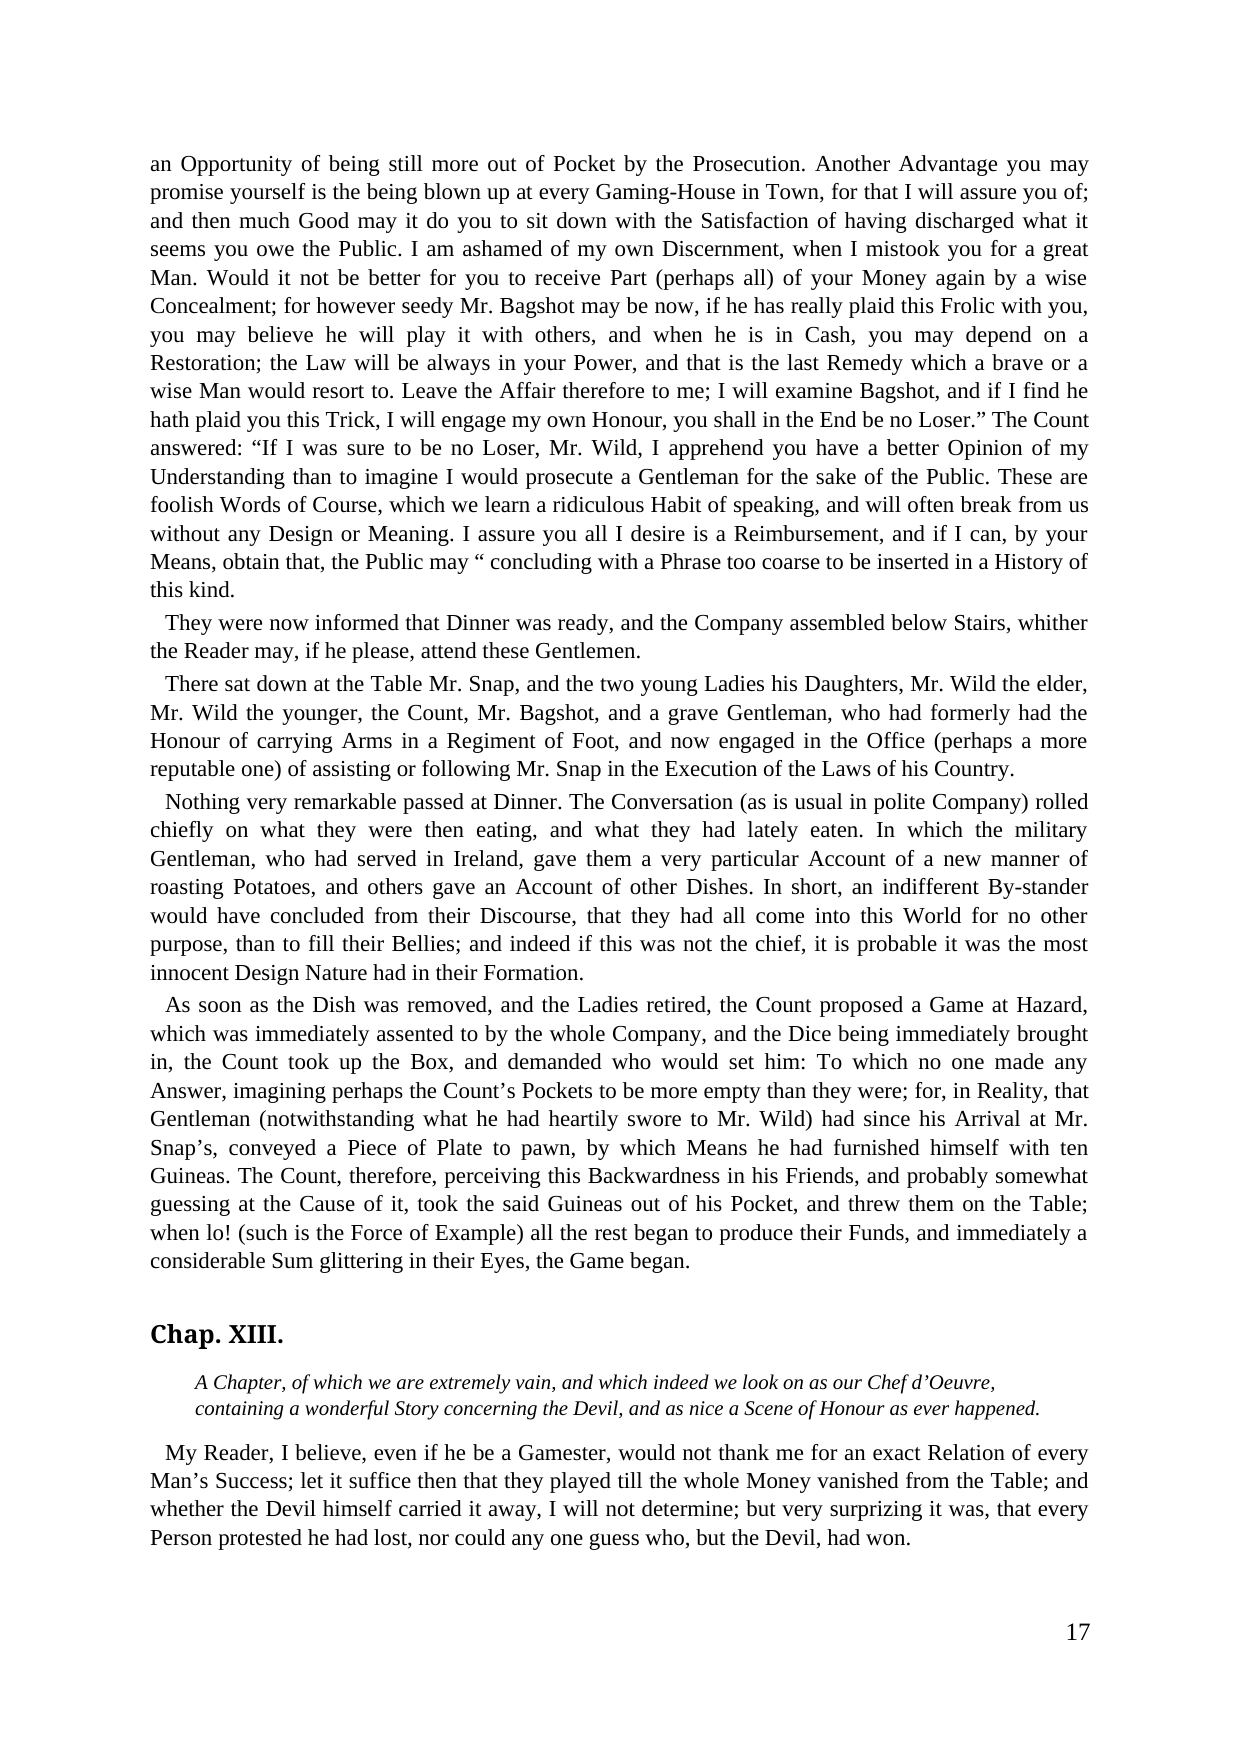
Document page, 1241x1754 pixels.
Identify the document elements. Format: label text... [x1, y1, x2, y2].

text Nothing very remarkable passed at Dinner. The Conversation (as is usual in polite Company) rolled chiefly on what they were then eating, and what they had lately eaten. In which the military Gentleman, who had served in Ireland, gave them a very particular Account of a new manner of roasting Potatoes, and others gave an Account of other Dishes. In short, an indifferent By-stander would have concluded from their Discourse, that they had all come into this World for no other purpose, than to fill their Bellies; and indeed if this was not the chief, it is probable it was the most innocent Design Nature had in their Formation. [150, 788, 1090, 985]
text There sat down at the Table Mr. Snap, and the two young Ladies his Daughters, Mr. Wild the elder, Mr. Wild the younger, the Count, Mr. Bagshot, and a grave Gentleman, who had formerly had the Honour of carrying Arms in a Regiment of Foot, and now engaged in the Office (perhaps a more reputable one) of assisting or following Mr. Snap in the Execution of the Laws of his Country. [150, 670, 1090, 782]
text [150, 150, 1090, 603]
text They were now informed that Dinner was ready, and the Company assembled below Stairs, whither the Reader may, if he please, attend these Gentlemen. [150, 609, 1090, 664]
text A Chapter, of which we are extremely vain, and which indeed we look on as our Chef d’Oeuvre, containing a wonderful Story concerning the Devil, and as nice a Scene of Honour as ever happened. [195, 1370, 1060, 1420]
subtitle Chap. XIII. [150, 1317, 1090, 1351]
text My Reader, I believe, even if he be a Gamester, would not thank me for an exact Relation of every Man’s Success; let it suffice then that they played till the whole Money vanished from the Table; and whether the Devil himself carried it away, I will not determine; but very surprizing it was, that every Person protested he had lost, nor could any one guess who, but the Devil, had won. [150, 1439, 1090, 1550]
text As soon as the Dish was removed, and the Ladies retired, the Count proposed a Game at Hazard, which was immediately assented to by the whole Company, and the Dice being immediately brought in, the Count took up the Box, and demanded who would set him: To which no one made any Answer, imagining perhaps the Count’s Pockets to be more empty than they were; for, in Reality, that Gentleman (notwithstanding what he had heartily swore to Mr. Wild) had since his Arrival at Mr. Snap’s, conveyed a Piece of Plate to pawn, by which Means he had furnished himself with ten Guineas. The Count, therefore, perceiving this Backwardness in his Friends, and probably somewhat guessing at the Cause of it, took the said Guineas out of his Pocket, and threw them on the Table; when lo! (such is the Force of Example) all the rest began to produce their Funds, and immediately a considerable Sum glittering in their Eyes, the Game began. [150, 991, 1090, 1274]
